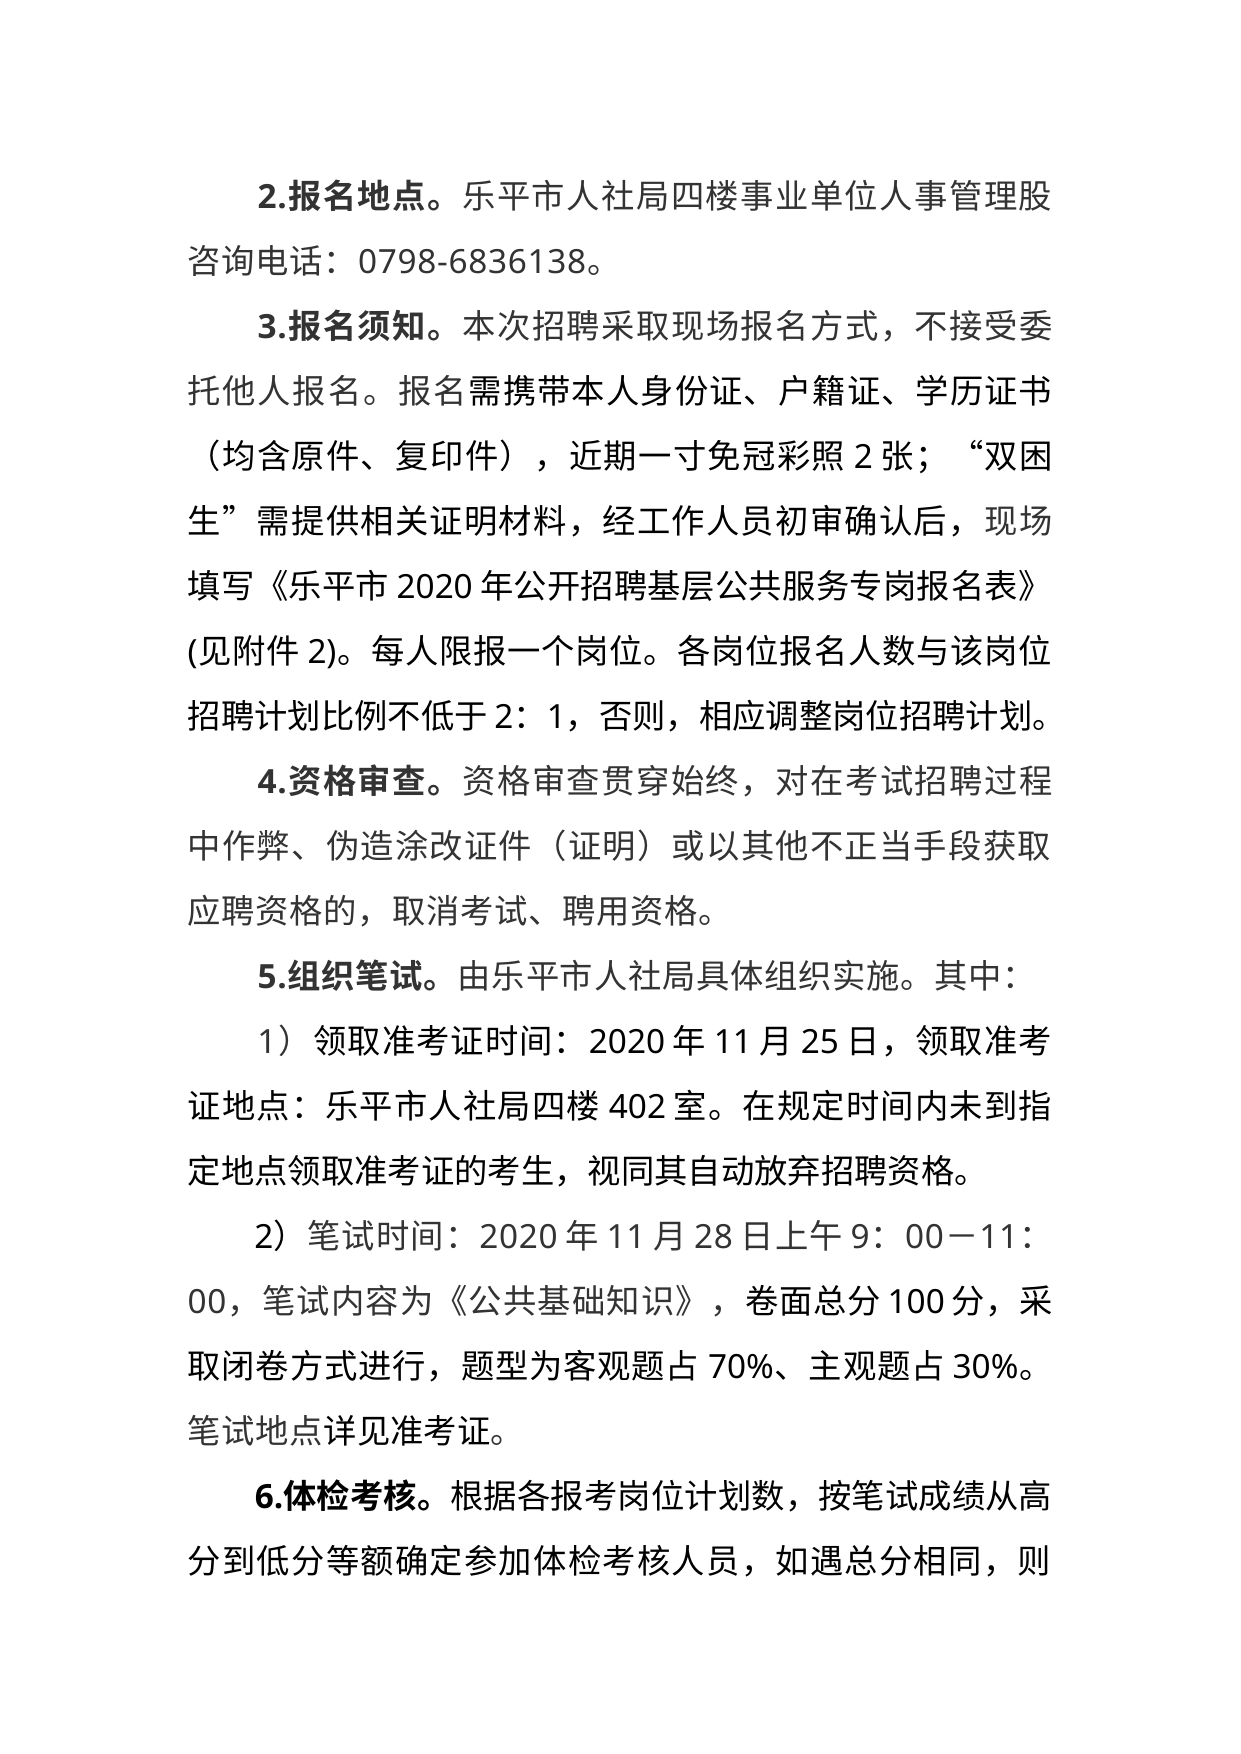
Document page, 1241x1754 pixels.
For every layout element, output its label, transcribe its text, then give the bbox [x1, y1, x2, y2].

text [187, 1462, 1053, 1592]
text 3.报名须知。本次招聘采取现场报名方式，不接受委托他人报名。报名需携带本人身份证、户籍证、学历证书（均含原件、复印件），近期一寸免冠彩照2张；“双困生”需提供相关证明材料，经工作人员初审确认后，现场填写《乐平市2020年公开招聘基层公共服务专岗报名表》(见附件2)。每人限报一个岗位。各岗位报名人数与该岗位招聘计划比例不低于2：1，否则，相应调整岗位招聘计划。 [187, 292, 1053, 747]
text 2.报名地点。乐平市人社局四楼事业单位人事管理股。咨询电话：0798-6836138。 [187, 162, 1053, 292]
text 5.组织笔试。由乐平市人社局具体组织实施。其中： [187, 942, 1053, 1007]
text 4.资格审查。资格审查贯穿始终，对在考试招聘过程中作弊、伪造涂改证件（证明）或以其他不正当手段获取应聘资格的，取消考试、聘用资格。 [187, 747, 1053, 942]
text 1）领取准考证时间：2020年11月25日，领取准考证地点：乐平市人社局四楼402室。在规定时间内未到指定地点领取准考证的考生，视同其自动放弃招聘资格。 [187, 1007, 1053, 1202]
text 2）笔试时间：2020年11月28日上午9：00－11：00，笔试内容为《公共基础知识》，卷面总分100分，采取闭卷方式进行，题型为客观题占70%、主观题占30%。笔试地点详见准考证。 [187, 1202, 1053, 1462]
